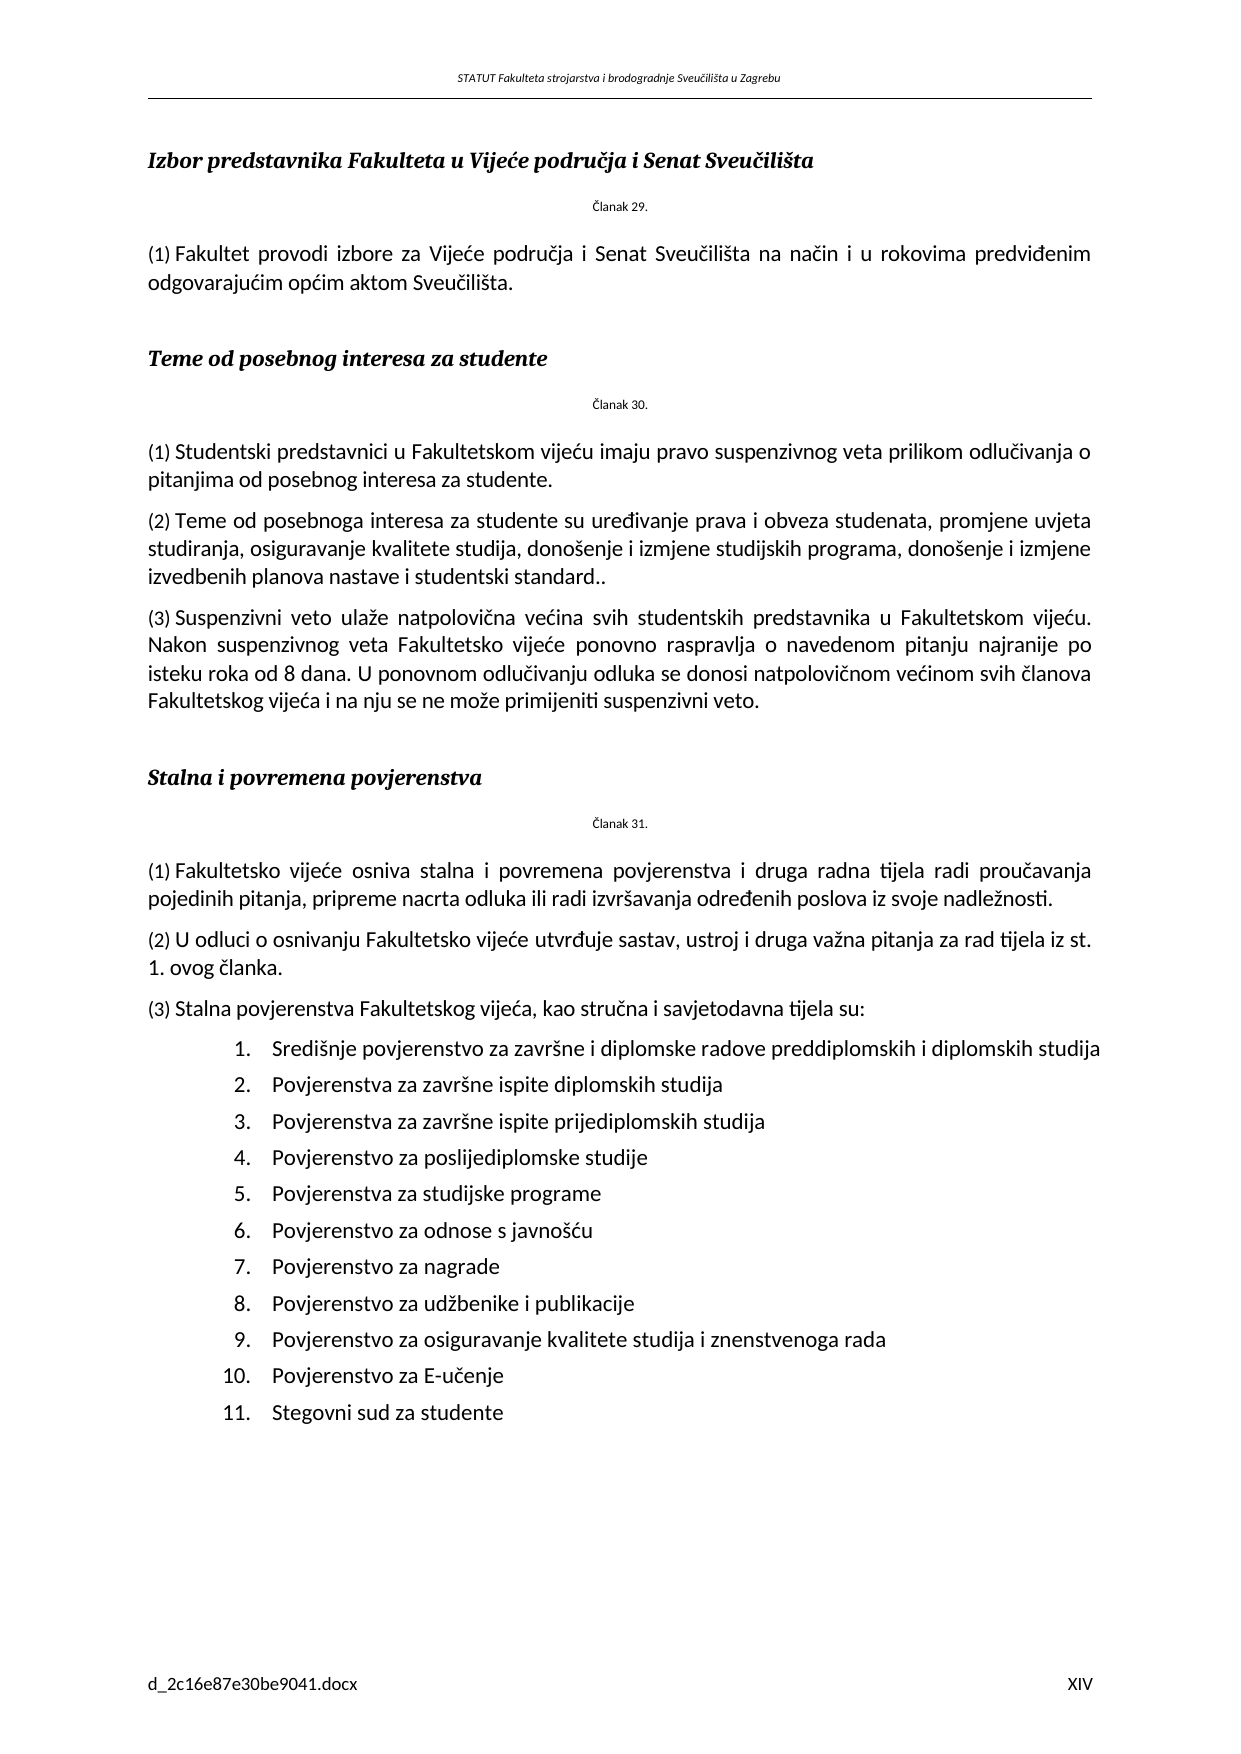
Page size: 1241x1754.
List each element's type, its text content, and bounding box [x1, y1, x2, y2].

list Povjerenstvo za odnose s javnošću [251, 1216, 1092, 1244]
list Povjerenstva za studijske programe [251, 1179, 1092, 1208]
list Fakultet provodi izbore za Vijeće područja i Senat Sveučilišta na način i u rokovima predviđenim odgovarajućim općim aktom Sveučilišta. [148, 239, 1092, 296]
list Povjerenstvo za nagrade [251, 1252, 1092, 1280]
list Središnje povjerenstvo za završne i diplomske radove preddiplomskih i diplomskih studija [251, 1034, 1107, 1062]
subtitle Stalna i povremena povjerenstva [148, 765, 1092, 791]
list Fakultetsko vijeće osniva stalna i povremena povjerenstva i druga radna tijela radi proučavanja pojedinih pitanja, pripreme nacrta odluka ili radi izvršavanja određenih poslova iz svoje nadležnosti. [148, 857, 1092, 913]
list Teme od posebnoga interesa za studente su uređivanje prava i obveza studenata, promjene uvjeta studiranja, osiguravanje kvalitete studija, donošenje i izmjene studijskih programa, donošenje i izmjene izvedbenih planova nastave i studentski standard.. [148, 506, 1092, 590]
subtitle Teme od posebnog interesa za studente [148, 346, 1092, 372]
list Povjerenstvo za osiguravanje kvalitete studija i znenstvenoga rada [251, 1325, 1092, 1353]
list Studentski predstavnici u Fakultetskom vijeću imaju pravo suspenzivnog veta prilikom odlučivanja o pitanjima od posebnog interesa za studente. [148, 437, 1092, 493]
list Stalna povjerenstva Fakultetskog vijeća, kao stručna i savjetodavna tijela su: [148, 994, 1092, 1022]
list Stegovni sud za studente [251, 1398, 1092, 1426]
subtitle Izbor predstavnika Fakulteta u Vijeće područja i Senat Sveučilišta [148, 148, 1092, 174]
list Povjerenstvo za E-učenje [251, 1361, 1092, 1389]
list Suspenzivni veto ulaže natpolovična većina svih studentskih predstavnika u Fakultetskom vijeću. Nakon suspenzivnog veta Fakultetsko vijeće ponovno raspravlja o navedenom pitanju najranije po isteku roka od 8 dana. U ponovnom odlučivanju odluka se donosi natpolovičnom većinom svih članova Fakultetskog vijeća i na nju se ne može primijeniti suspenzivni veto. [148, 603, 1092, 715]
list Povjerenstvo za udžbenike i publikacije [251, 1289, 1092, 1317]
list Povjerenstvo za poslijediplomske studije [251, 1143, 1092, 1171]
list U odluci o osnivanju Fakultetsko vijeće utvrđuje sastav, ustroj i druga važna pitanja za rad tijela iz st. 1. ovog članka. [148, 925, 1092, 981]
list Povjerenstva za završne ispite prijediplomskih studija [251, 1107, 1092, 1135]
list Povjerenstva za završne ispite diplomskih studija [251, 1071, 1092, 1098]
